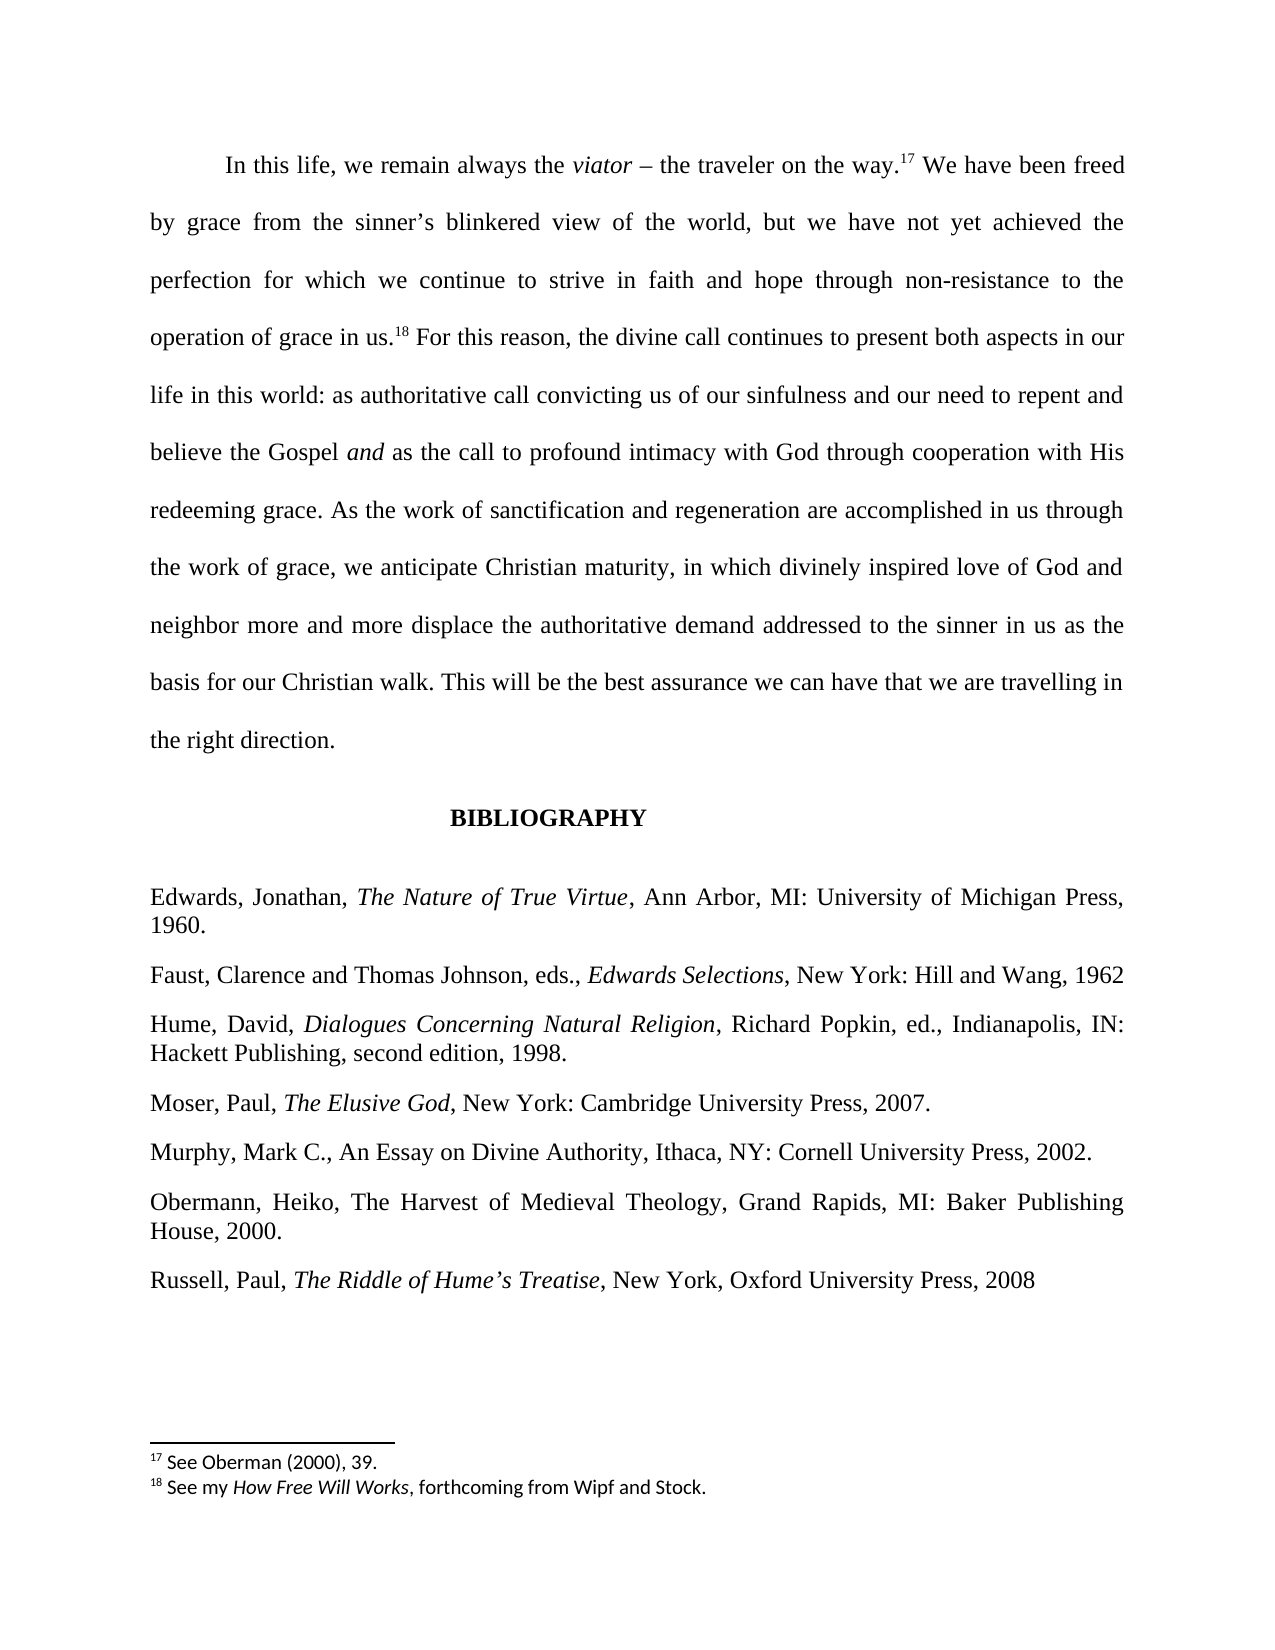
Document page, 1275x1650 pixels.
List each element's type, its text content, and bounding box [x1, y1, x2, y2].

text Moser, Paul, The Elusive God, New York: Cambridge University Press, 2007. [150, 1088, 1125, 1117]
text Hume, David, Dialogues Concerning Natural Religion, Richard Popkin, ed., Indianapolis, IN: Hackett Publishing, second edition, 1998. [150, 1009, 1125, 1067]
text In this life, we remain always the viator – the traveler on the way. We have been freed by grace from the sinner’s blinkered view of the world, but we have not yet achieved the perfection for which we continue to strive in faith and hope through non-resistance to the operation of grace in us. For this reason, the divine call continues to present both aspects in our life in this world: as authoritative call convicting us of our sinfulness and our need to repent and believe the Gospel and as the call to profound intimacy with God through cooperation with His redeeming grace. As the work of sanctification and regeneration are accomplished in us through the work of grace, we anticipate Christian maturity, in which divinely inspired love of God and neighbor more and more displace the authoritative demand addressed to the sinner in us as the basis for our Christian walk. This will be the best assurance we can have that we are travelling in the right direction. [150, 150, 1125, 754]
text BIBLIOGRAPHY [150, 803, 1125, 832]
text Edwards, Jonathan, The Nature of True Virtue, Ann Arbor, MI: University of Michigan Press, 1960. [150, 882, 1125, 939]
text Faust, Clarence and Thomas Johnson, eds., Edwards Selections, New York: Hill and Wang, 1962 [150, 960, 1125, 989]
text Russell, Paul, The Riddle of Hume’s Treatise, New York, Oxford University Press, 2008 [150, 1265, 1125, 1294]
text Obermann, Heiko, The Harvest of Medieval Theology, Grand Rapids, MI: Baker Publishing House, 2000. [150, 1187, 1125, 1244]
text Murphy, Mark C., An Essay on Divine Authority, Ithaca, NY: Cornell University Press, 2002. [150, 1137, 1125, 1166]
